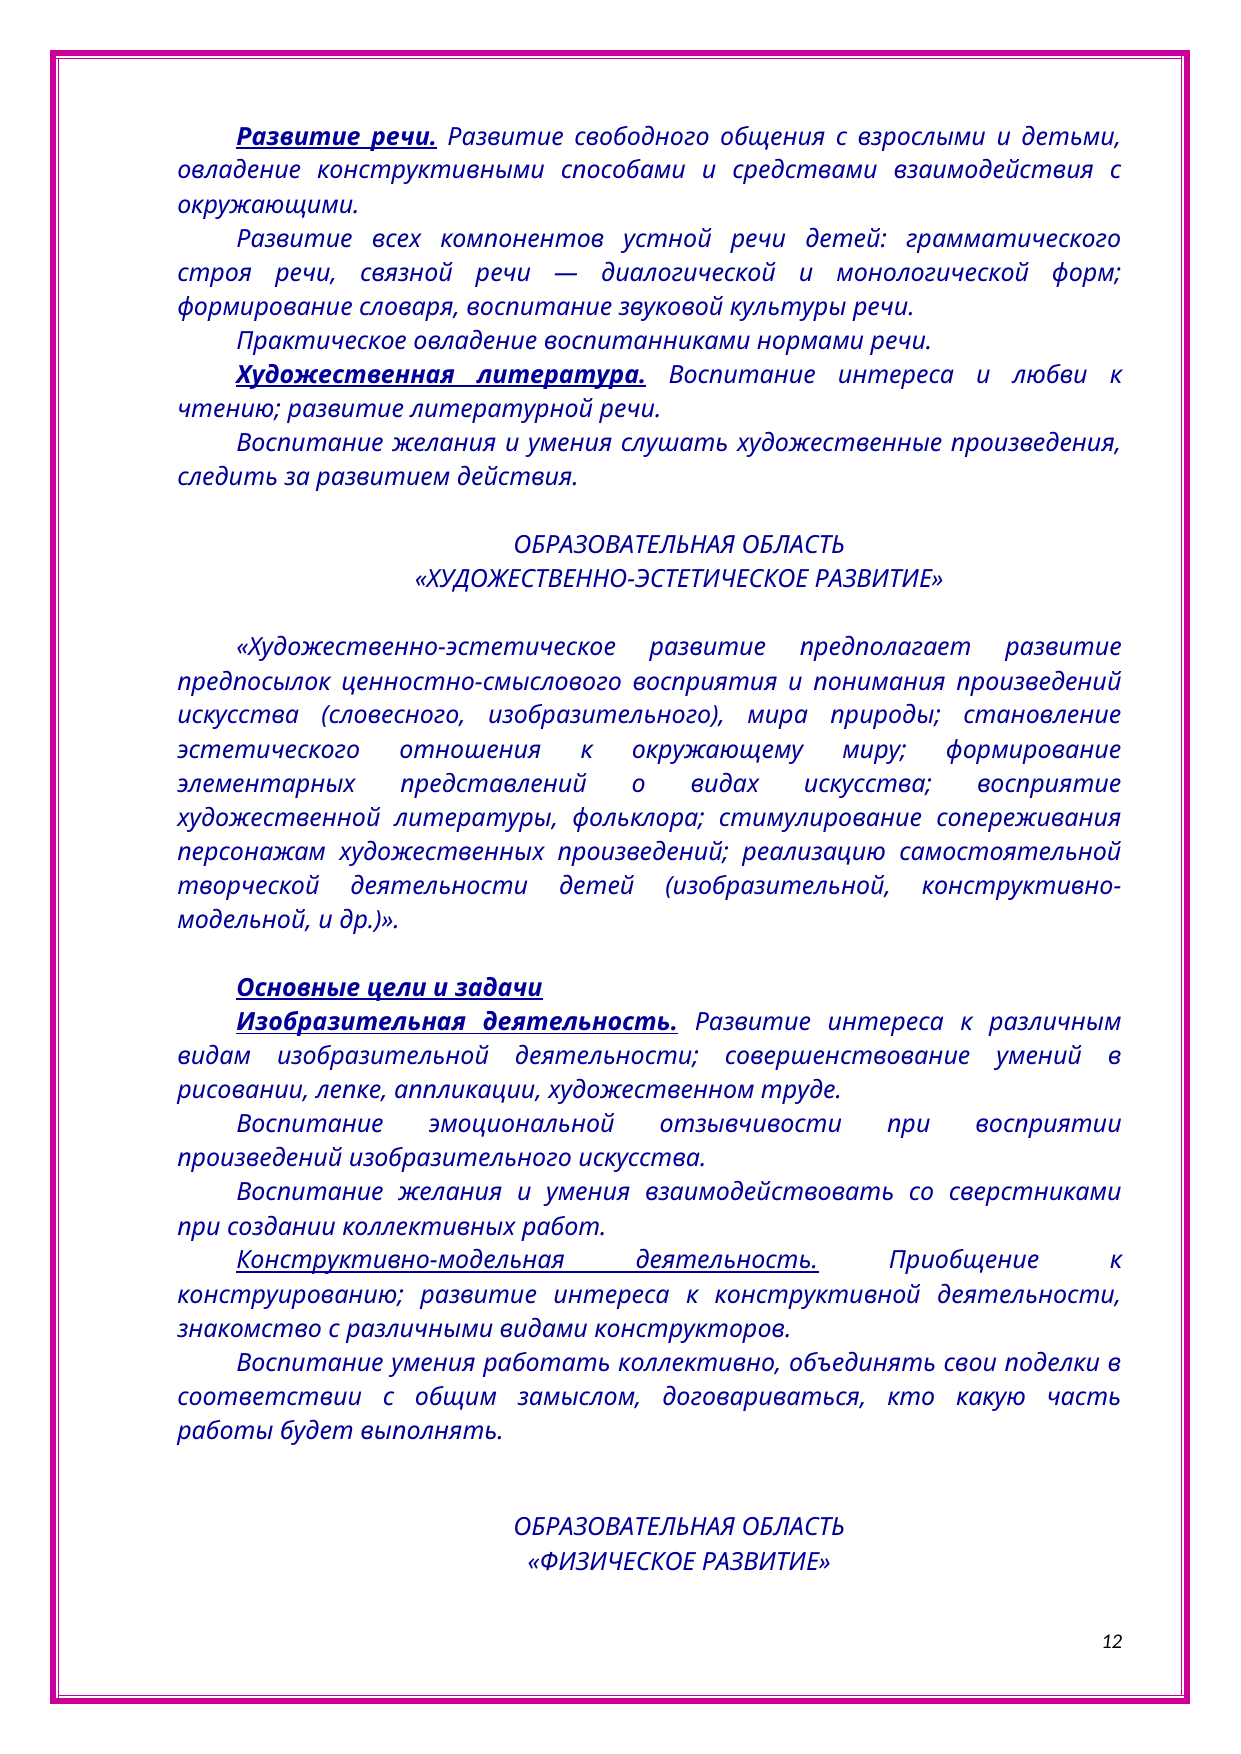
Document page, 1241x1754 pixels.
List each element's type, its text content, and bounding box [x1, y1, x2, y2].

text Воспитание умения работать коллективно, объединять свои поделки в соответствии с общим замыслом, договариваться, кто какую часть работы будет выполнять. [177, 1344, 1122, 1447]
text Развитие всех компонентов устной речи детей: грамматического строя речи, связной речи — диалогической и монологической форм; формирование словаря, воспитание звуковой культуры речи. [177, 220, 1122, 322]
text Воспитание желания и умения взаимодействовать со сверстниками при создании коллективных работ. [177, 1174, 1122, 1242]
text «ФИЗИЧЕСКОЕ РАЗВИТИЕ» [177, 1543, 1122, 1577]
text Воспитание эмоциональной отзывчивости при восприятии произведений изобразительного искусства. [177, 1106, 1122, 1174]
text ОБРАЗОВАТЕЛЬНАЯ ОБЛАСТЬ [177, 527, 1122, 561]
text ОБРАЗОВАТЕЛЬНАЯ ОБЛАСТЬ [177, 1509, 1122, 1543]
text «ХУДОЖЕСТВЕННО-ЭСТЕТИЧЕСКОЕ РАЗВИТИЕ» [177, 561, 1122, 595]
text Изобразительная деятельность. Развитие интереса к различным видам изобразительной деятельности; совершенствование умений в рисовании, лепке, аппликации, художественном труде. [177, 1004, 1122, 1106]
text «Художественно-эстетическое развитие предполагает развитие предпосылок ценностно-смыслового восприятия и понимания произведений искусства (словесного, изобразительного), мира природы; становление эстетического отношения к окружающему миру; формирование элементарных представлений о видах искусства; восприятие художественной литературы, фольклора; стимулирование сопереживания персонажам художественных произведений; реализацию самостоятельной творческой деятельности детей (изобразительной, конструктивно-модельной, и др.)». [177, 629, 1122, 936]
text Конструктивно-модельная деятельность. Приобщение к конструированию; развитие интереса к конструктивной деятельности, знакомство с различными видами конструкторов. [177, 1242, 1122, 1344]
text Художественная литература. Воспитание интереса и любви к чтению; развитие литературной речи. [177, 357, 1122, 425]
text Воспитание желания и умения слушать художественные произведения, следить за развитием действия. [177, 425, 1122, 493]
text Основные цели и задачи [177, 970, 1122, 1004]
text Практическое овладение воспитанниками нормами речи. [177, 322, 1122, 357]
text Развитие речи. Развитие свободного общения с взрослыми и детьми, овладение конструктивными способами и средствами взаимодействия с окружающими. [177, 118, 1122, 220]
